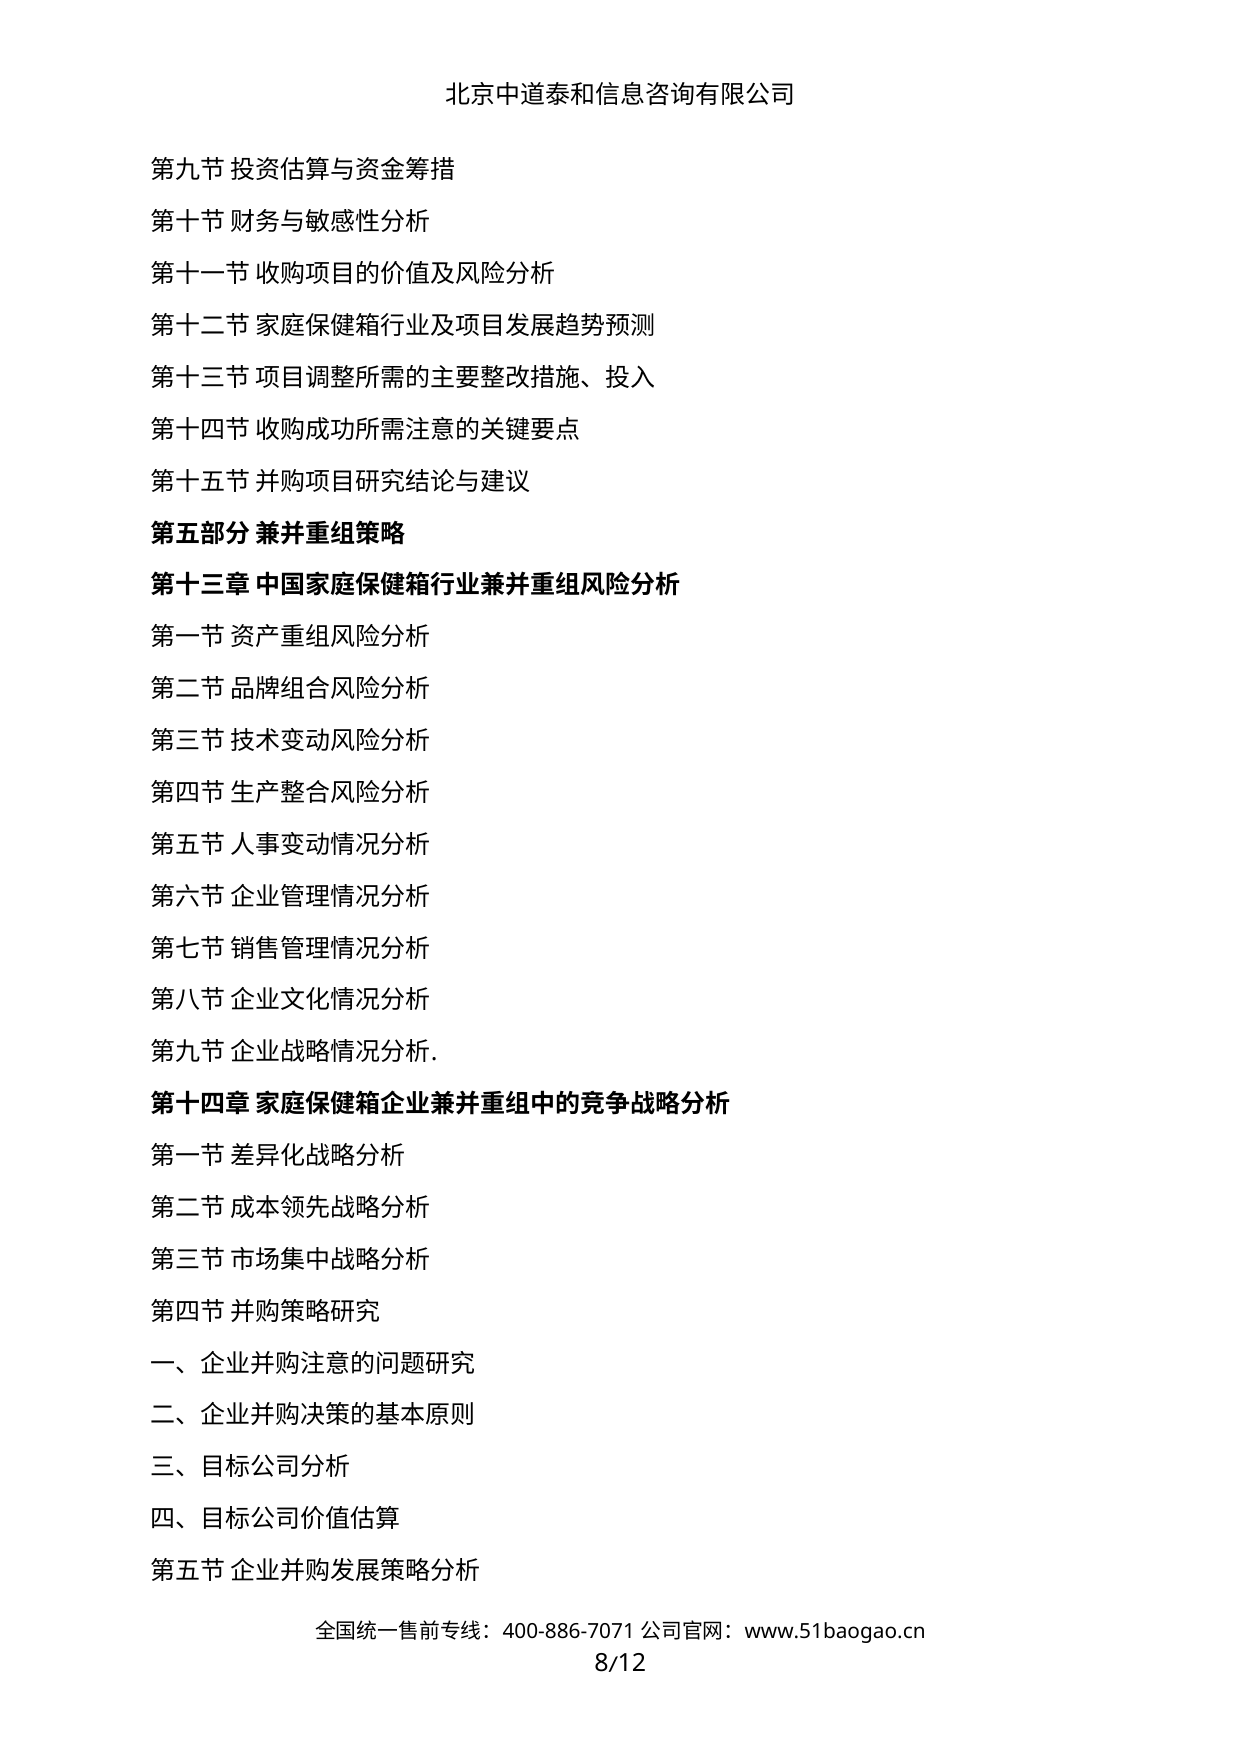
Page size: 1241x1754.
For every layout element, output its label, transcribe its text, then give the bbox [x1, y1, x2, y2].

text 第五部分 兼并重组策略 [150, 513, 1090, 549]
text 第五节 人事变动情况分析 [150, 824, 1090, 861]
text 第二节 成本领先战略分析 [150, 1187, 1090, 1224]
text 第十三节 项目调整所需的主要整改措施、投入 [150, 357, 1090, 394]
text 一、企业并购注意的问题研究 [150, 1343, 1090, 1379]
text 第七节 销售管理情况分析 [150, 928, 1090, 964]
text 第一节 资产重组风险分析 [150, 617, 1090, 653]
text 二、企业并购决策的基本原则 [150, 1395, 1090, 1431]
text 第八节 企业文化情况分析 [150, 980, 1090, 1016]
text 第十四章 家庭保健箱企业兼并重组中的竞争战略分析 [150, 1084, 1090, 1120]
text 第九节 企业战略情况分析. [150, 1032, 1090, 1068]
text 第十三章 中国家庭保健箱行业兼并重组风险分析 [150, 565, 1090, 601]
text 第九节 投资估算与资金筹措 [150, 150, 1090, 186]
text 第三节 市场集中战略分析 [150, 1239, 1090, 1276]
text 第一节 差异化战略分析 [150, 1136, 1090, 1172]
text 第四节 生产整合风险分析 [150, 772, 1090, 809]
text 第三节 技术变动风险分析 [150, 721, 1090, 757]
text 第十四节 收购成功所需注意的关键要点 [150, 409, 1090, 446]
text 第十二节 家庭保健箱行业及项目发展趋势预测 [150, 306, 1090, 342]
text 第十一节 收购项目的价值及风险分析 [150, 254, 1090, 290]
text 第四节 并购策略研究 [150, 1291, 1090, 1327]
text 第二节 品牌组合风险分析 [150, 669, 1090, 705]
text 第五节 企业并购发展策略分析 [150, 1551, 1090, 1587]
text 第十五节 并购项目研究结论与建议 [150, 461, 1090, 497]
text 三、目标公司分析 [150, 1447, 1090, 1483]
text 第六节 企业管理情况分析 [150, 876, 1090, 912]
text 第十节 财务与敏感性分析 [150, 202, 1090, 238]
text 四、目标公司价值估算 [150, 1499, 1090, 1535]
